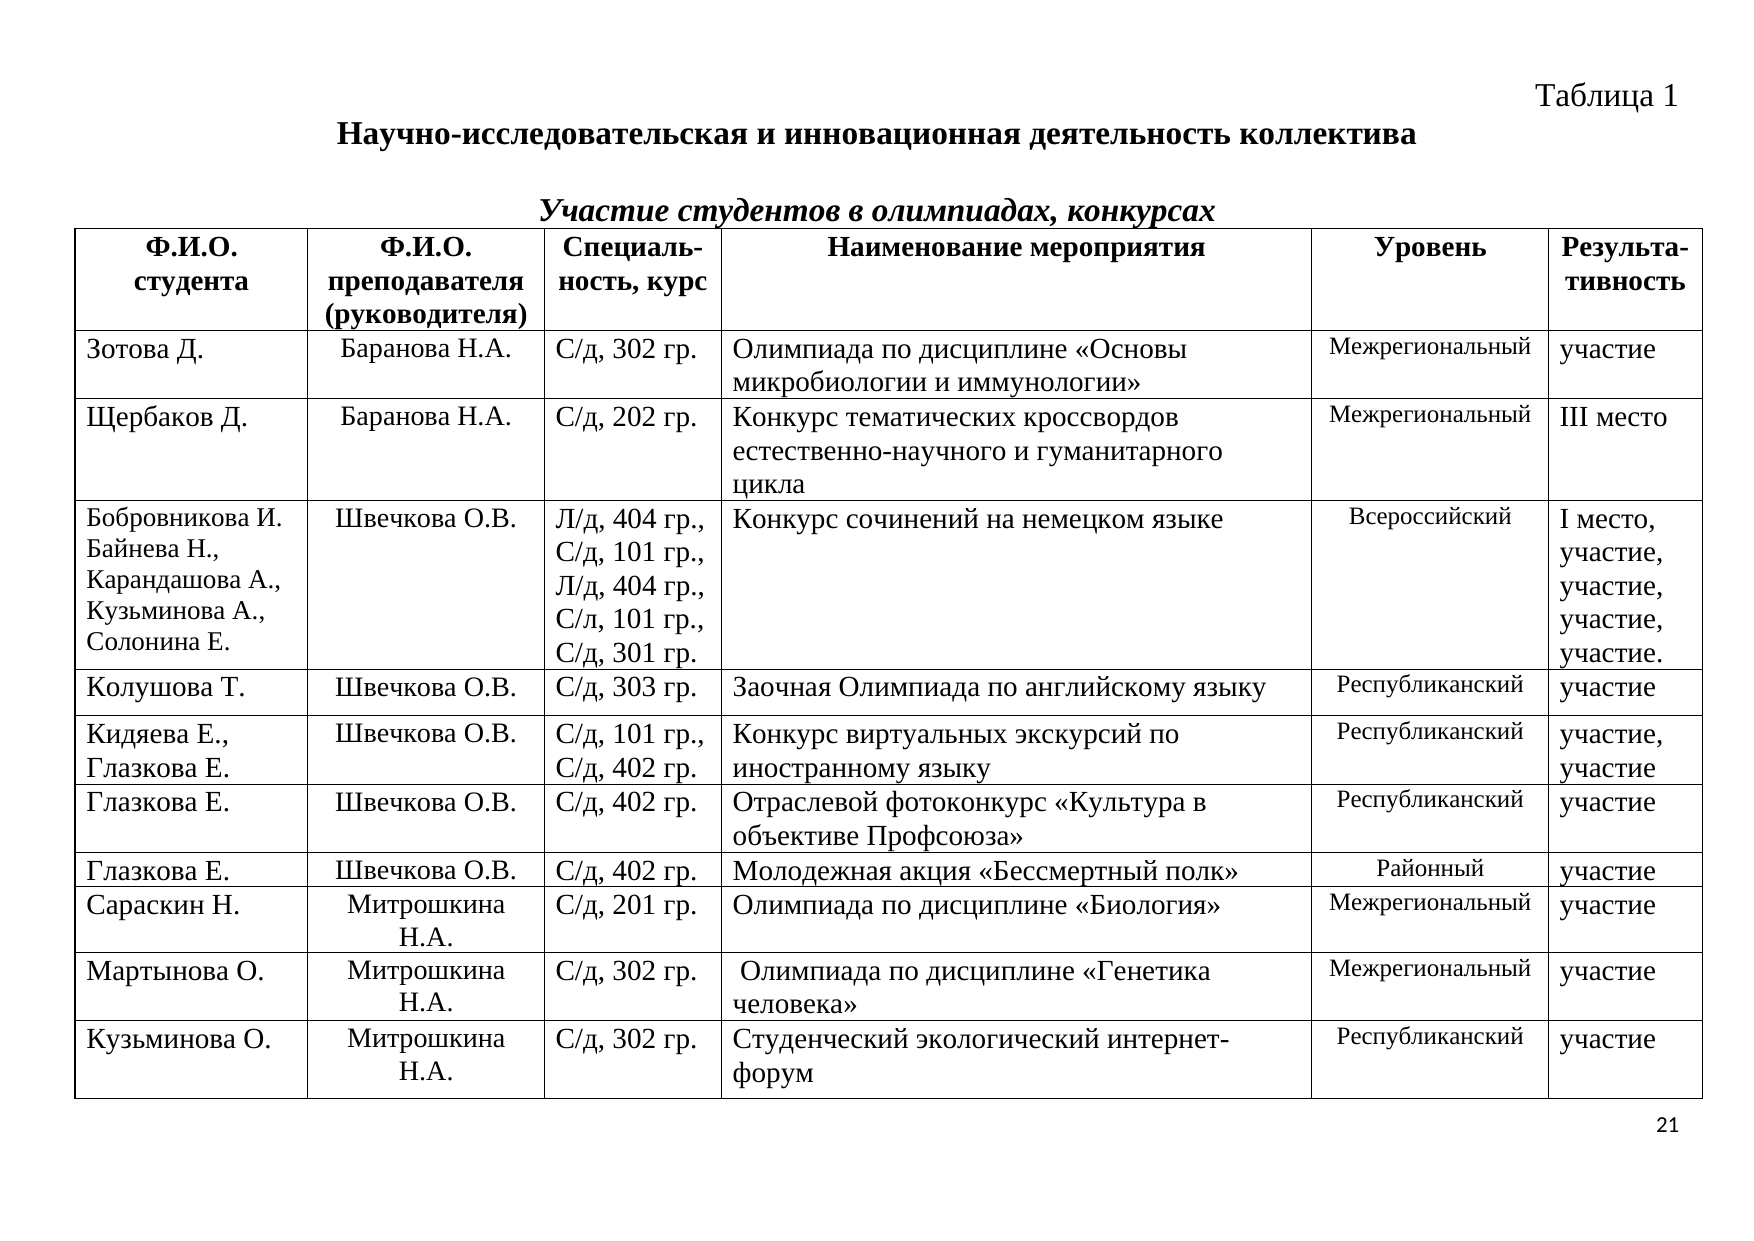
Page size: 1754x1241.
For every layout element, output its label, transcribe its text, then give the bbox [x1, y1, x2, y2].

table_cell Республиканский [1312, 716, 1548, 783]
table_cell С/д, 302 гр. [545, 953, 721, 1020]
table_cell участие [1549, 887, 1702, 952]
table_cell Митрошкина Н.А. [308, 887, 544, 952]
table_cell Районный [1312, 853, 1548, 886]
table_cell Отраслевой фотоконкурс «Культура в объективе Профсоюза» [722, 785, 1311, 852]
table_cell Щербаков Д. [76, 399, 307, 500]
table_cell Всероссийский [1312, 501, 1548, 668]
table_cell Глазкова Е. [76, 785, 307, 852]
table_cell Заочная Олимпиада по английскому языку [722, 670, 1311, 715]
table_cell Молодежная акция «Бессмертный полк» [722, 853, 1311, 886]
table_cell С/д, 302 гр. [545, 331, 721, 398]
table_cell Колушова Т. [76, 670, 307, 715]
table_cell Олимпиада по дисциплине «Основы микробиологии и иммунологии» [722, 331, 1311, 398]
table_cell С/д, 402 гр. [545, 853, 721, 886]
table_cell Межрегиональный [1312, 953, 1548, 1020]
table_header Уровень [1312, 229, 1548, 330]
table_cell Глазкова Е. [76, 853, 307, 886]
table_cell III место [1549, 399, 1702, 500]
table_cell Баранова Н.А. [308, 399, 544, 500]
table_cell Мартынова О. [76, 953, 307, 1020]
table_cell Конкурс тематических кроссвордов естественно-научного и гуманитарного цикла [722, 399, 1311, 500]
table_cell I место, участие, участие, участие, участие. [1549, 501, 1702, 668]
table_cell С/д, 101 гр., С/д, 402 гр. [545, 716, 721, 783]
table_cell Кузьминова О. [76, 1021, 307, 1098]
table_cell Межрегиональный [1312, 399, 1548, 500]
table_cell Сараскин Н. [76, 887, 307, 952]
table_cell Бобровникова И. Байнева Н., Карандашова А., Кузьминова А., Солонина Е. [76, 501, 307, 668]
table_cell Олимпиада по дисциплине «Биология» [722, 887, 1311, 952]
table_cell Конкурс виртуальных экскурсий по иностранному языку [722, 716, 1311, 783]
table_cell Студенческий экологический интернет-форум [722, 1021, 1311, 1098]
table_cell Л/д, 404 гр., С/д, 101 гр., Л/д, 404 гр., С/л, 101 гр., С/д, 301 гр. [545, 501, 721, 668]
table_header Специаль-ность, курс [545, 229, 721, 330]
table_cell участие [1549, 670, 1702, 715]
table_cell Митрошкина Н.А. [308, 1021, 544, 1098]
table_header Ф.И.О. преподавателя (руководителя) [308, 229, 544, 330]
table_cell С/д, 303 гр. [545, 670, 721, 715]
table_cell Баранова Н.А. [308, 331, 544, 398]
table_cell Межрегиональный [1312, 331, 1548, 398]
table_cell участие [1549, 1021, 1702, 1098]
text Таблица 1 [75, 75, 1679, 113]
table_cell Межрегиональный [1312, 887, 1548, 952]
table_cell С/д, 302 гр. [545, 1021, 721, 1098]
table_cell С/д, 202 гр. [545, 399, 721, 500]
table_cell С/д, 402 гр. [545, 785, 721, 852]
table_cell Швечкова О.В. [308, 716, 544, 783]
text Научно-исследовательская и инновационная деятельность коллектива [75, 113, 1679, 152]
table_cell участие [1549, 785, 1702, 852]
table_cell С/д, 201 гр. [545, 887, 721, 952]
table_cell участие [1549, 853, 1702, 886]
table_cell Республиканский [1312, 785, 1548, 852]
table_cell участие [1549, 331, 1702, 398]
table_cell Швечкова О.В. [308, 501, 544, 668]
table_cell участие, участие [1549, 716, 1702, 783]
table_cell Республиканский [1312, 670, 1548, 715]
table_cell Швечкова О.В. [308, 853, 544, 886]
table_header Наименование мероприятия [722, 229, 1311, 330]
table_cell Республиканский [1312, 1021, 1548, 1098]
table_cell Кидяева Е., Глазкова Е. [76, 716, 307, 783]
table_cell Конкурс сочинений на немецком языке [722, 501, 1311, 668]
table_cell Зотова Д. [76, 331, 307, 398]
table_cell Швечкова О.В. [308, 785, 544, 852]
table_cell Митрошкина Н.А. [308, 953, 544, 1020]
table_cell участие [1549, 953, 1702, 1020]
table_cell Швечкова О.В. [308, 670, 544, 715]
text Участие студентов в олимпиадах, конкурсах [75, 190, 1679, 228]
table_header Ф.И.О. студента [76, 229, 307, 330]
table_header Результа-тивность [1549, 229, 1702, 330]
table_cell Олимпиада по дисциплине «Генетика человека» [722, 953, 1311, 1020]
